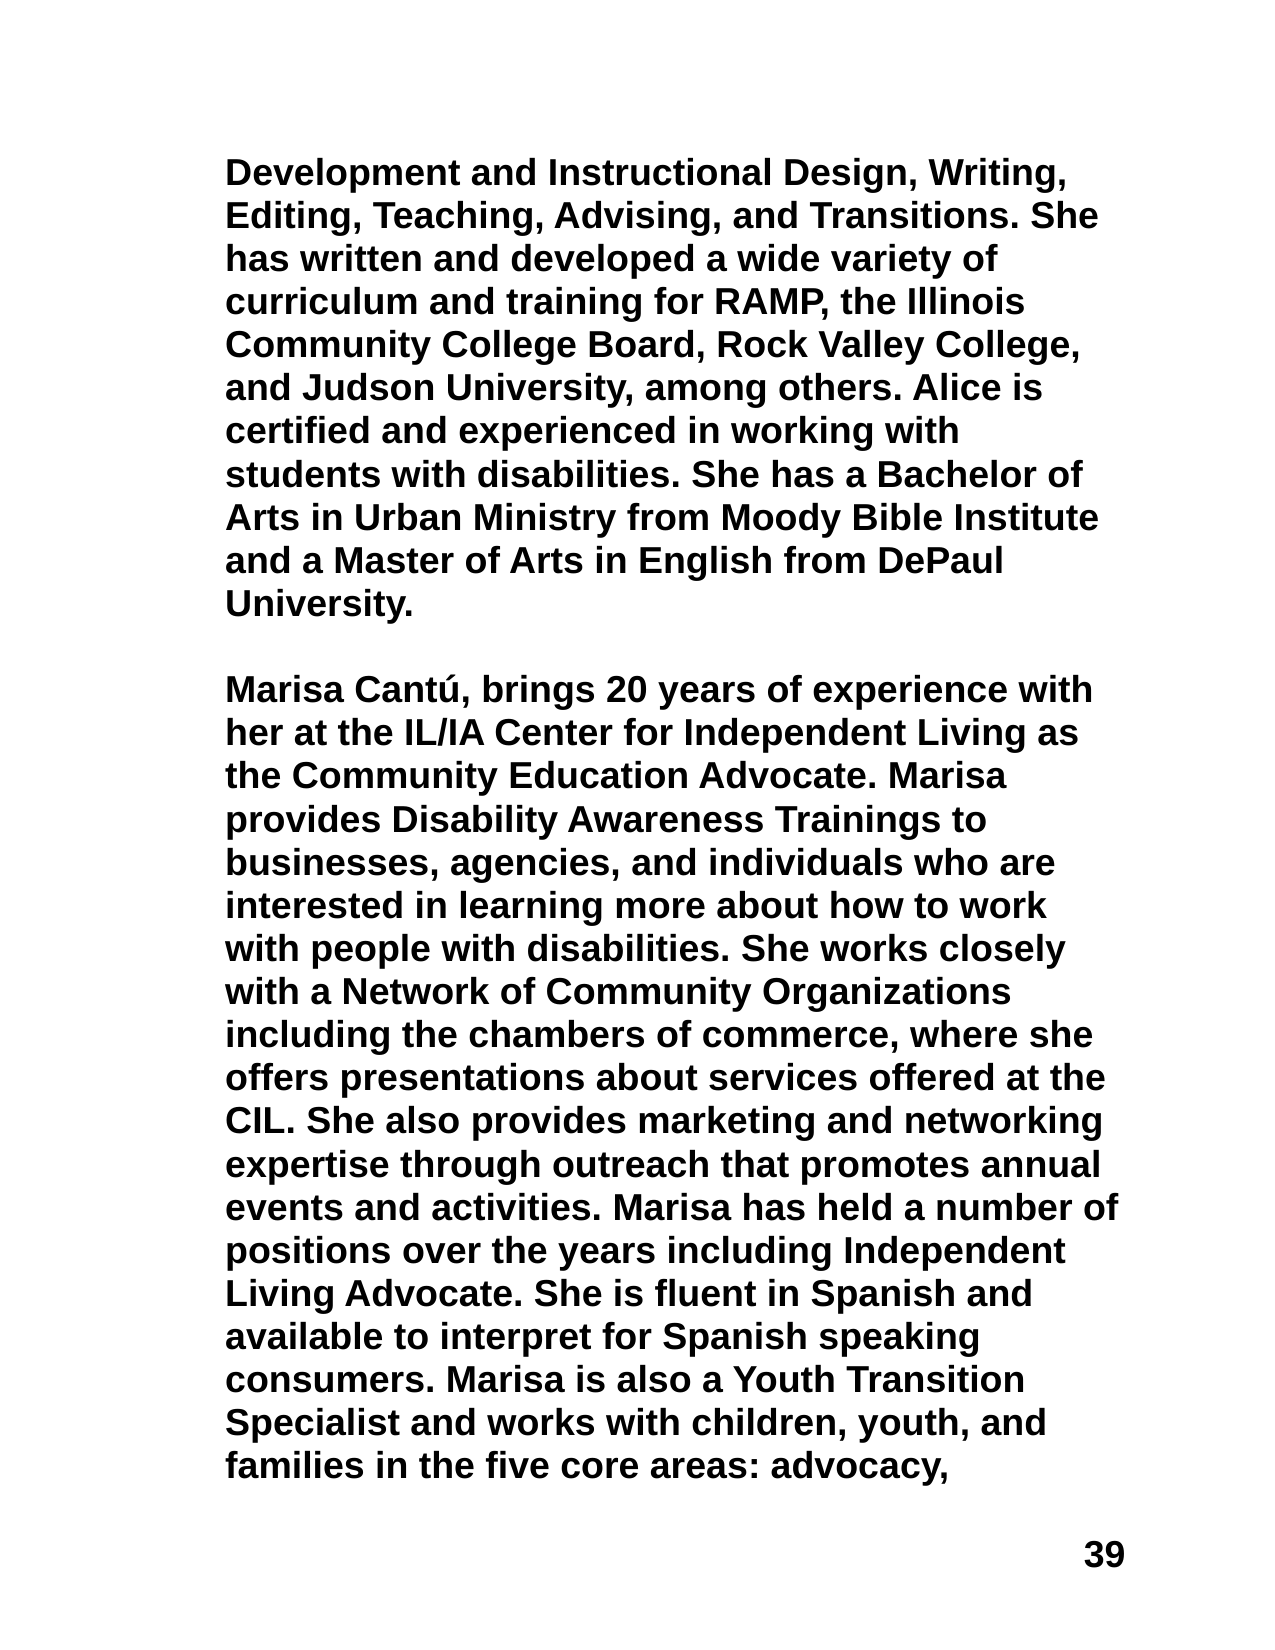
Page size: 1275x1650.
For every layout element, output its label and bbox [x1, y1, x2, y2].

text [225, 150, 1125, 624]
text [225, 667, 1125, 1487]
